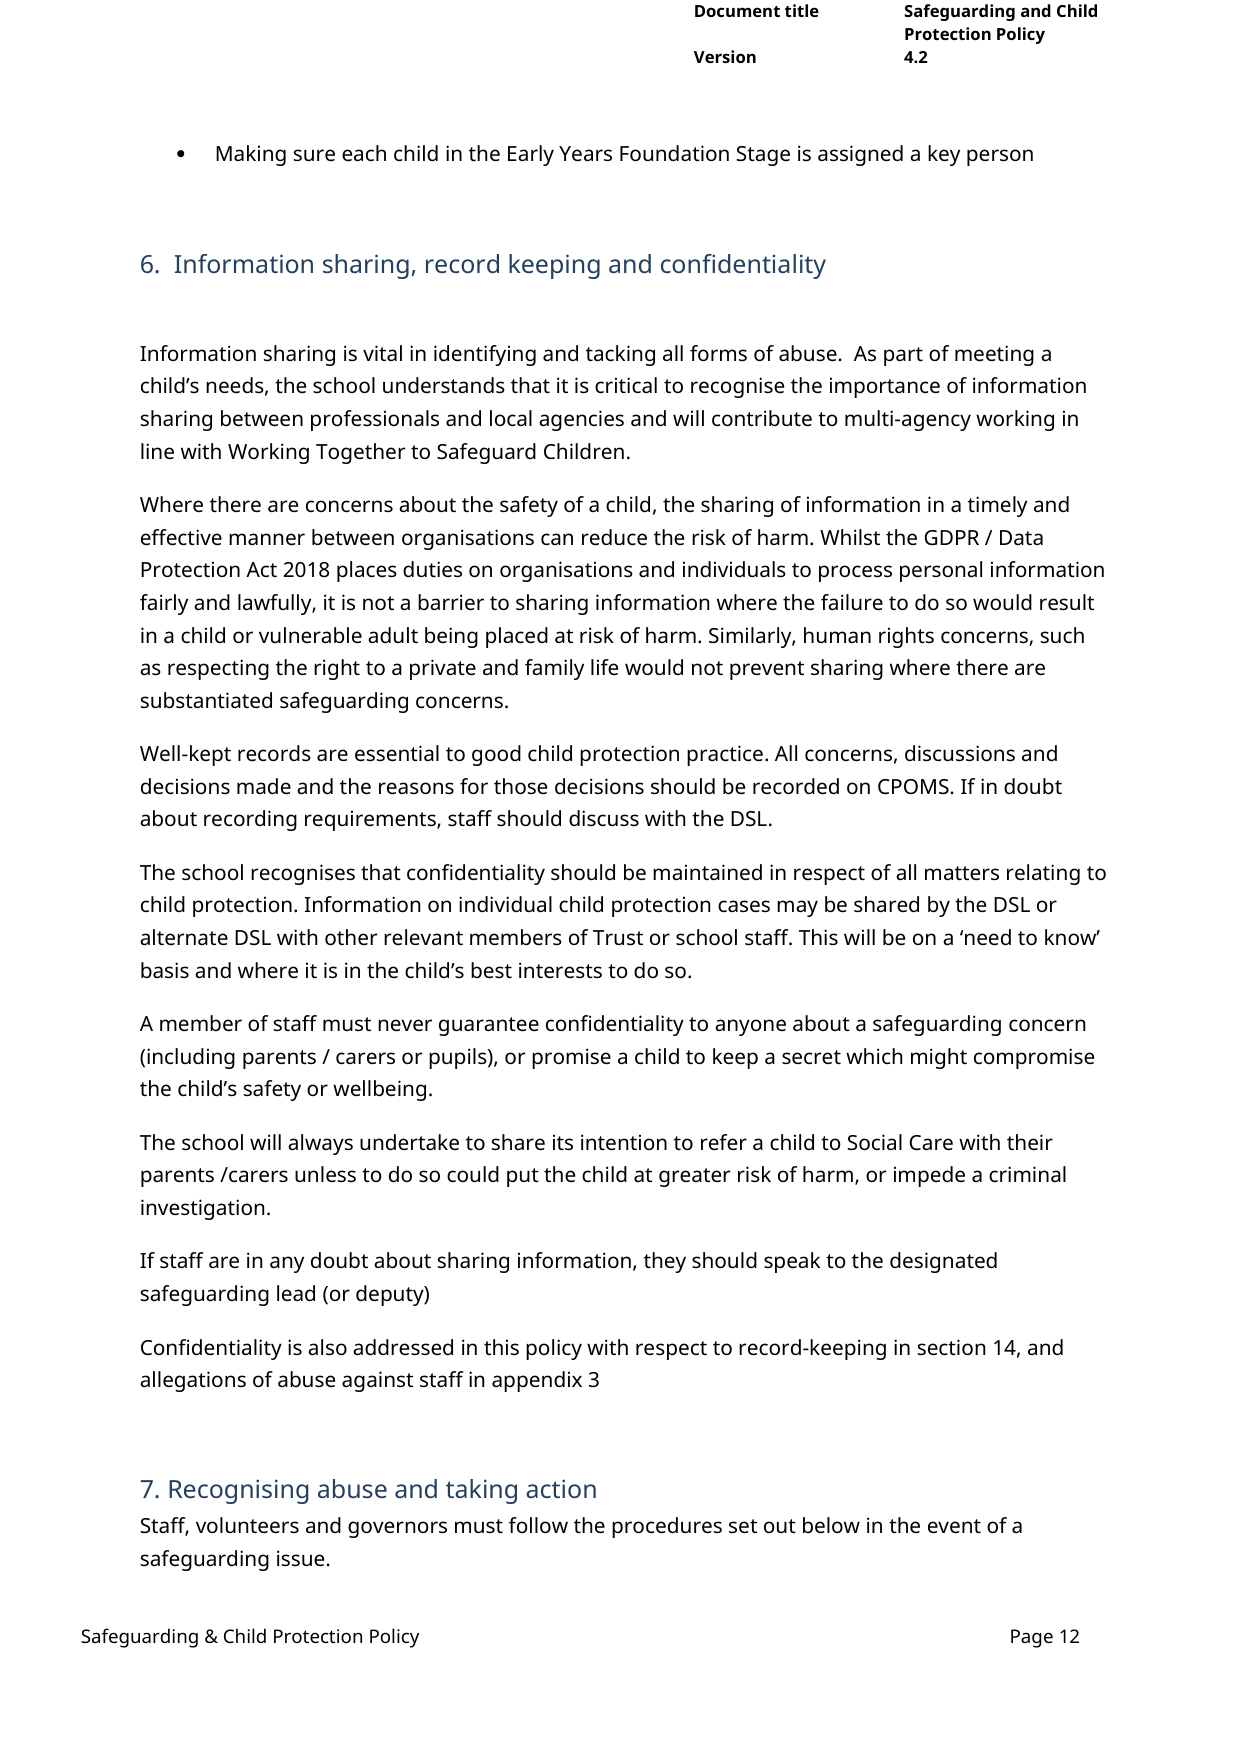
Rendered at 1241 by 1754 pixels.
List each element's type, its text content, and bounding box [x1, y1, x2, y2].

text Staff, volunteers and governors must follow the procedures set out below in the event of a safeguarding issue. [139, 1511, 1109, 1572]
text If staff are in any doubt about sharing information, they should speak to the designated safeguarding lead (or deputy) [139, 1247, 1109, 1308]
text Well-kept records are essential to good child protection practice. All concerns, discussions and decisions made and the reasons for those decisions should be recorded on CPOMS. If in doubt about recording requirements, staff should discuss with the DSL. [139, 739, 1109, 833]
text Where there are concerns about the safety of a child, the sharing of information in a timely and effective manner between organisations can reduce the risk of harm. Whilst the GDPR / Data Protection Act 2018 places duties on organisations and individuals to process personal information fairly and lawfully, it is not a barrier to sharing information where the failure to do so would result in a child or vulnerable adult being placed at risk of harm. Similarly, human rights concerns, such as respecting the right to a private and family life would not prevent sharing where there are substantiated safeguarding concerns. [139, 490, 1109, 714]
text The school will always undertake to share its intention to refer a child to Social Care with their parents /carers unless to do so could put the child at greater risk of harm, or impede a criminal investigation. [139, 1128, 1109, 1222]
text Confidentiality is also addressed in this policy with respect to record-keeping in section 14, and allegations of abuse against staff in appendix 3 [139, 1333, 1109, 1394]
text Information sharing is vital in identifying and tacking all forms of abuse. As part of meeting a child’s needs, the school understands that it is critical to recognise the importance of information sharing between professionals and local agencies and will contribute to multi-agency working in line with Working Together to Safeguard Children. [139, 339, 1109, 465]
subtitle 6. Information sharing, record keeping and confidentiality [139, 246, 1109, 281]
text A member of staff must never guarantee confidentiality to anyone about a safeguarding concern (including parents / carers or pupils), or promise a child to keep a secret which might compromise the child’s safety or wellbeing. [139, 1009, 1109, 1103]
list Making sure each child in the Early Years Foundation Stage is assigned a key person [177, 139, 1109, 168]
subtitle 7. Recognising abuse and taking action [139, 1472, 1109, 1506]
text The school recognises that confidentiality should be maintained in respect of all matters relating to child protection. Information on individual child protection cases may be shared by the DSL or alternate DSL with other relevant members of Trust or school staff. This will be on a ‘need to know’ basis and where it is in the child’s best interests to do so. [139, 858, 1109, 984]
